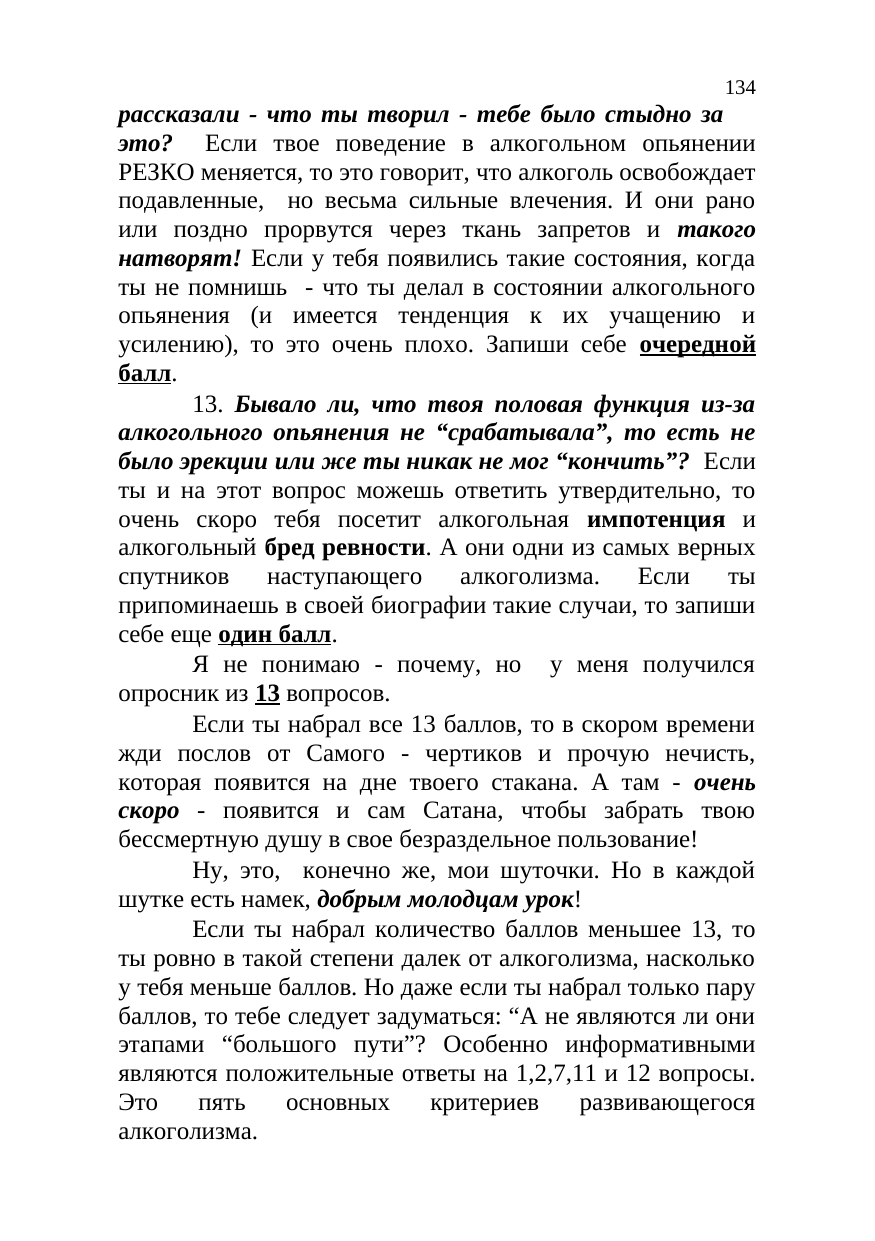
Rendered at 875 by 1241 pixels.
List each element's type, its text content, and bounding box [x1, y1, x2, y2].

text Ну, это, конечно же, мои шуточки. Но в каждой шутке есть намек, добрым молодцам урок! [118, 855, 756, 912]
text Если ты набрал все 13 баллов, то в скором времени жди послов от Самого - чертиков и прочую нечисть, которая появится на дне твоего стакана. А там - очень скоро - появится и сам Сатана, чтобы забрать твою бессмертную душу в свое безраздельное пользование! [118, 709, 756, 853]
text Я не понимаю - почему, но у меня получился опросник из 13 вопросов. [118, 649, 756, 707]
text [118, 99, 756, 387]
text 13. Бывало ли, что твоя половая функция из-за алкогольного опьянения не “срабатывала”, то есть не было эрекции или же ты никак не мог “кончить”? Если ты и на этот вопрос можешь ответить утвердительно, то очень скоро тебя посетит алкогольная импотенция и алкогольный бред ревности. А они одни из самых верных спутников наступающего алкоголизма. Если ты припоминаешь в своей биографии такие случаи, то запиши себе еще один балл. [118, 389, 756, 647]
text Если ты набрал количество баллов меньшее 13, то ты ровно в такой степени далек от алкоголизма, насколько у тебя меньше баллов. Но даже если ты набрал только пару баллов, то тебе следует задуматься: “А не являются ли они этапами “большого пути”? Особенно информативными являются положительные ответы на 1,2,7,11 и 12 вопросы. Это пять основных критериев развивающегося алкоголизма. [118, 914, 756, 1144]
